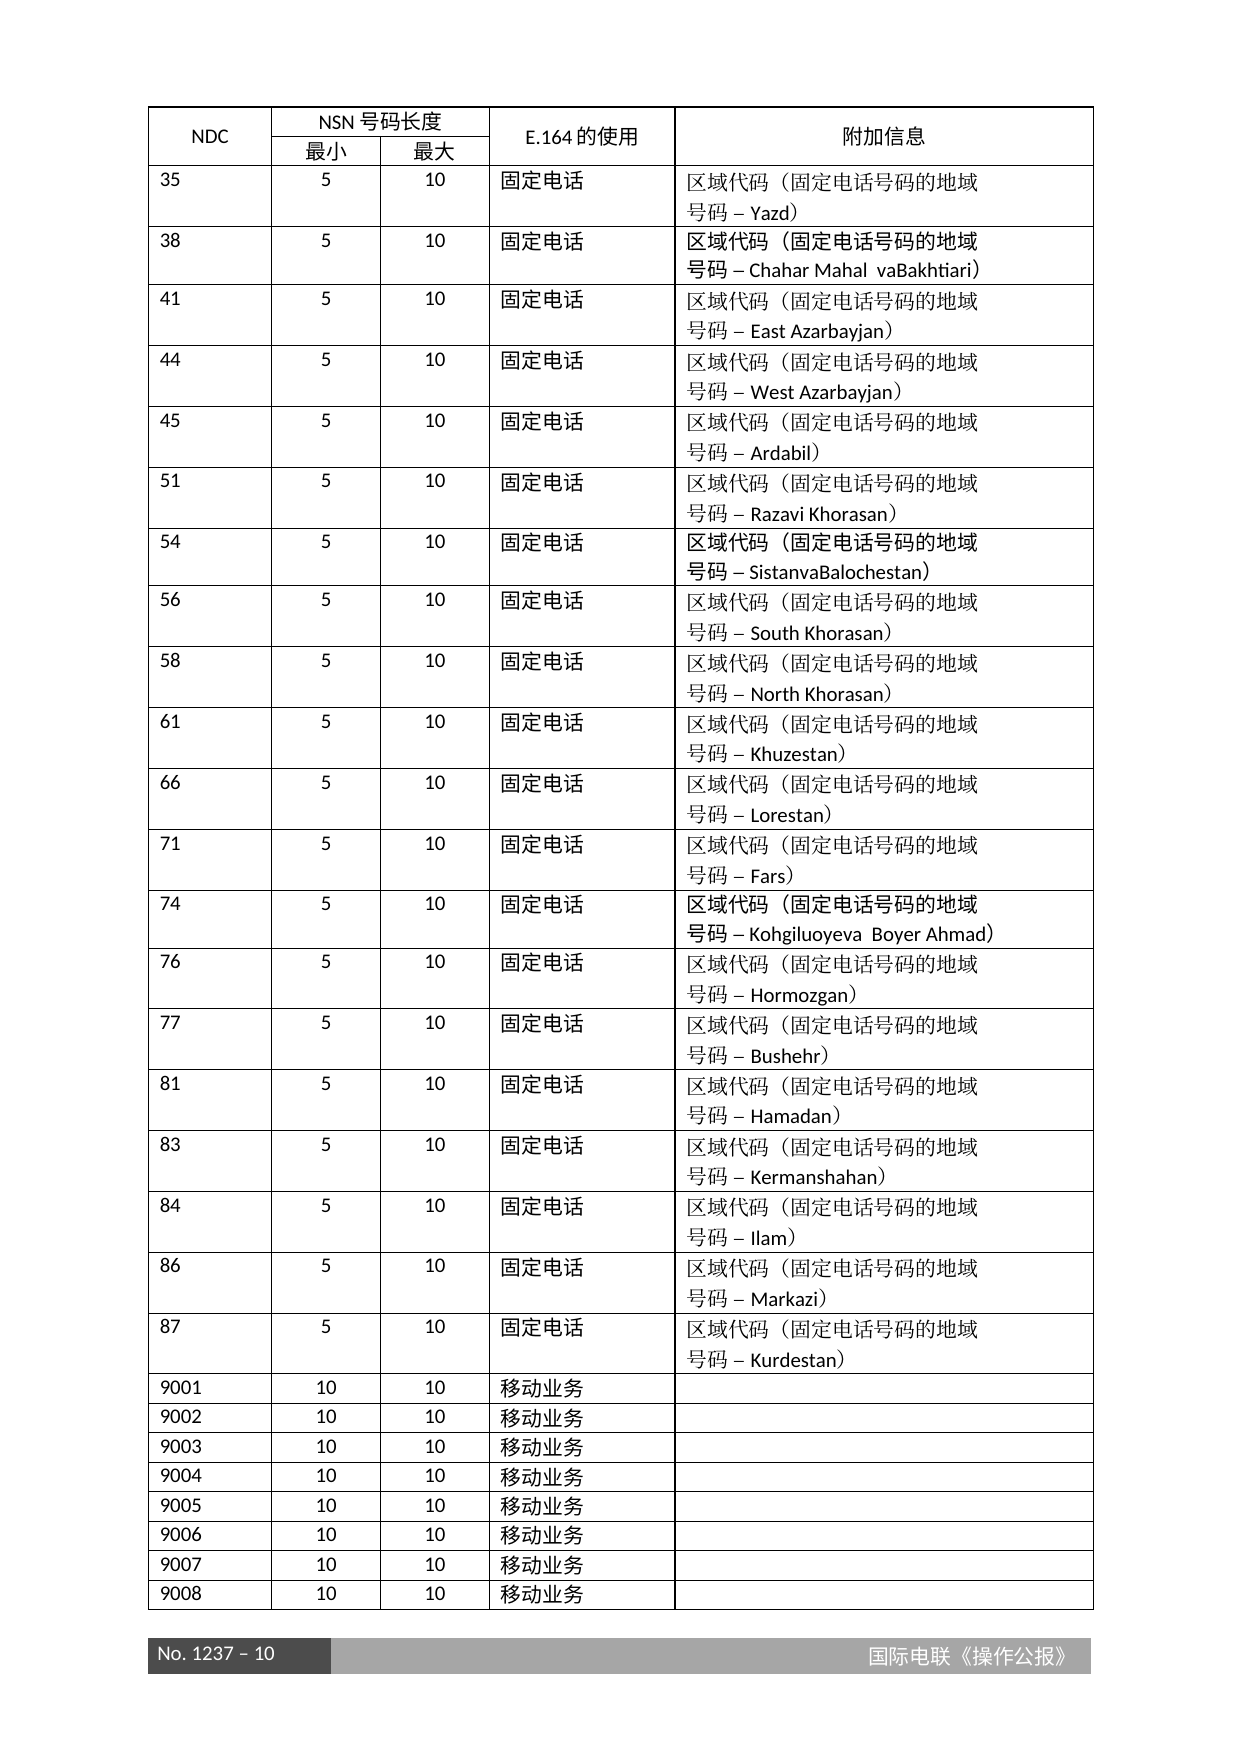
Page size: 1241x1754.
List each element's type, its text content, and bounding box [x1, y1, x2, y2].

table_cell 最大 [381, 137, 489, 165]
table_cell 移动业务 [490, 1492, 674, 1521]
table_cell 5 [272, 529, 380, 585]
table_cell [676, 1492, 1093, 1521]
table_cell 54 [149, 529, 271, 585]
table_cell 5 [272, 346, 380, 406]
table_cell 38 [149, 227, 271, 284]
table_cell 5 [272, 1070, 380, 1130]
table_cell 5 [272, 407, 380, 467]
table_cell 移动业务 [490, 1551, 674, 1579]
table_cell 区域代码（固定电话号码的地域 号码 – Bushehr） [676, 1009, 1093, 1069]
table_cell 固定电话 [490, 1192, 674, 1252]
table_cell 固定电话 [490, 891, 674, 947]
table_cell [676, 1463, 1093, 1491]
table_cell 10 [381, 1492, 489, 1521]
table_cell 58 [149, 647, 271, 707]
table_cell 10 [381, 891, 489, 947]
table_cell 9005 [149, 1492, 271, 1521]
table_cell 9007 [149, 1551, 271, 1579]
table_cell 9006 [149, 1522, 271, 1550]
table_cell 10 [272, 1463, 380, 1491]
table_cell 5 [272, 1314, 380, 1373]
table_cell 固定电话 [490, 285, 674, 345]
table_cell 5 [272, 1253, 380, 1312]
table_cell 9003 [149, 1433, 271, 1462]
table_cell 77 [149, 1009, 271, 1069]
table_cell 固定电话 [490, 407, 674, 467]
table_cell 10 [381, 1314, 489, 1373]
table_header NSN号码长度 [272, 108, 489, 136]
table_cell 10 [381, 1192, 489, 1252]
table_cell 区域代码（固定电话号码的地域 号码 – Lorestan） [676, 769, 1093, 829]
table_cell 5 [272, 586, 380, 646]
table_cell 移动业务 [490, 1522, 674, 1550]
table_cell 移动业务 [490, 1404, 674, 1432]
table_cell 10 [272, 1404, 380, 1432]
table_cell 固定电话 [490, 1131, 674, 1191]
table_cell 10 [272, 1492, 380, 1521]
table_cell 5 [272, 468, 380, 527]
table_cell 固定电话 [490, 1314, 674, 1373]
table_cell 10 [381, 1551, 489, 1579]
table_cell 5 [272, 166, 380, 226]
table_cell 10 [381, 227, 489, 284]
table_cell [676, 1374, 1093, 1403]
table_cell 固定电话 [490, 1253, 674, 1312]
table_cell 71 [149, 830, 271, 889]
table_cell 10 [381, 769, 489, 829]
table_cell 区域代码（固定电话号码的地域 号码 – West Azarbayjan） [676, 346, 1093, 406]
table_cell 9001 [149, 1374, 271, 1403]
table_cell 10 [272, 1374, 380, 1403]
table_cell 10 [381, 830, 489, 889]
table_cell 固定电话 [490, 227, 674, 284]
table_cell 10 [381, 647, 489, 707]
table_cell 区域代码（固定电话号码的地域 号码 – Ilam） [676, 1192, 1093, 1252]
table_cell 固定电话 [490, 1070, 674, 1130]
table_cell 区域代码（固定电话号码的地域 号码 – Fars） [676, 830, 1093, 889]
table_cell 10 [272, 1433, 380, 1462]
table_cell 固定电话 [490, 586, 674, 646]
table_cell 84 [149, 1192, 271, 1252]
table_cell 10 [381, 949, 489, 1008]
table_cell 区域代码（固定电话号码的地域 号码 – Khuzestan） [676, 708, 1093, 768]
table_cell 固定电话 [490, 769, 674, 829]
table_cell 固定电话 [490, 346, 674, 406]
table_cell 44 [149, 346, 271, 406]
table_cell 固定电话 [490, 1009, 674, 1069]
table_cell 10 [381, 407, 489, 467]
table_cell 5 [272, 949, 380, 1008]
table_cell 61 [149, 708, 271, 768]
table_cell 固定电话 [490, 949, 674, 1008]
table_cell 区域代码（固定电话号码的地域 号码 – Chahar Mahal vaBakhtiari） [676, 227, 1093, 284]
table_cell 56 [149, 586, 271, 646]
table_cell 9004 [149, 1463, 271, 1491]
table_cell 区域代码（固定电话号码的地域 号码 – Kermanshahan） [676, 1131, 1093, 1191]
table_cell 41 [149, 285, 271, 345]
table_cell 固定电话 [490, 708, 674, 768]
table_cell 5 [272, 1131, 380, 1191]
table_cell 移动业务 [490, 1463, 674, 1491]
table_cell 固定电话 [490, 830, 674, 889]
table_cell 66 [149, 769, 271, 829]
table_cell 10 [381, 166, 489, 226]
table_cell 10 [381, 1009, 489, 1069]
table_cell 固定电话 [490, 468, 674, 527]
table_cell 76 [149, 949, 271, 1008]
table_cell 区域代码（固定电话号码的地域 号码 – North Khorasan） [676, 647, 1093, 707]
table_cell 10 [272, 1581, 380, 1609]
table_cell 区域代码（固定电话号码的地域 号码 – Hormozgan） [676, 949, 1093, 1008]
table_cell 9002 [149, 1404, 271, 1432]
table_cell 10 [381, 1522, 489, 1550]
table_cell 区域代码（固定电话号码的地域 号码 – South Khorasan） [676, 586, 1093, 646]
table_cell 5 [272, 891, 380, 947]
table_cell 10 [381, 346, 489, 406]
table_cell 10 [272, 1522, 380, 1550]
table_cell 区域代码（固定电话号码的地域 号码 – Hamadan） [676, 1070, 1093, 1130]
table_cell 移动业务 [490, 1433, 674, 1462]
table_cell 86 [149, 1253, 271, 1312]
table_cell 10 [272, 1551, 380, 1579]
table_cell 83 [149, 1131, 271, 1191]
table_cell 87 [149, 1314, 271, 1373]
table_header NDC [149, 108, 271, 165]
table_cell 最小 [272, 137, 380, 165]
table_cell 10 [381, 1253, 489, 1312]
table_cell 10 [381, 1433, 489, 1462]
table_cell 区域代码（固定电话号码的地域 号码 – Yazd） [676, 166, 1093, 226]
table_cell 81 [149, 1070, 271, 1130]
table_cell 5 [272, 647, 380, 707]
table_cell 区域代码（固定电话号码的地域 号码 – East Azarbayjan） [676, 285, 1093, 345]
table_cell [676, 1551, 1093, 1579]
table_cell [676, 1581, 1093, 1609]
table_cell 5 [272, 285, 380, 345]
table_cell 5 [272, 1009, 380, 1069]
table_cell 移动业务 [490, 1581, 674, 1609]
table_cell 51 [149, 468, 271, 527]
table_cell 区域代码（固定电话号码的地域 号码 – Kohgiluoyeva Boyer Ahmad） [676, 891, 1093, 947]
table_cell 45 [149, 407, 271, 467]
table_cell 区域代码（固定电话号码的地域 号码 – SistanvaBalochestan） [676, 529, 1093, 585]
table_cell 35 [149, 166, 271, 226]
table_cell 10 [381, 468, 489, 527]
table_cell 固定电话 [490, 529, 674, 585]
table_cell 10 [381, 529, 489, 585]
table_cell 5 [272, 1192, 380, 1252]
table_cell 10 [381, 1404, 489, 1432]
table_cell 移动业务 [490, 1374, 674, 1403]
table_cell 10 [381, 1463, 489, 1491]
table_cell [676, 1404, 1093, 1432]
table_cell 区域代码（固定电话号码的地域 号码 – Razavi Khorasan） [676, 468, 1093, 527]
table_cell 10 [381, 1374, 489, 1403]
table_cell 74 [149, 891, 271, 947]
table_cell 9008 [149, 1581, 271, 1609]
table_cell 10 [381, 1581, 489, 1609]
table_cell 区域代码（固定电话号码的地域 号码 – Kurdestan） [676, 1314, 1093, 1373]
table_cell 区域代码（固定电话号码的地域 号码 – Markazi） [676, 1253, 1093, 1312]
table_cell 区域代码（固定电话号码的地域 号码 – Ardabil） [676, 407, 1093, 467]
table_cell 10 [381, 708, 489, 768]
table_header E.164的使用 [490, 108, 674, 165]
table_cell 5 [272, 708, 380, 768]
table_cell 10 [381, 1070, 489, 1130]
table_cell 5 [272, 830, 380, 889]
table_cell [676, 1522, 1093, 1550]
table_cell 固定电话 [490, 647, 674, 707]
table_cell 5 [272, 227, 380, 284]
table_header 附加信息 [676, 108, 1093, 165]
table_cell 10 [381, 1131, 489, 1191]
table_cell 固定电话 [490, 166, 674, 226]
table_cell 10 [381, 285, 489, 345]
table_cell [676, 1433, 1093, 1462]
table_cell 5 [272, 769, 380, 829]
table_cell 10 [381, 586, 489, 646]
